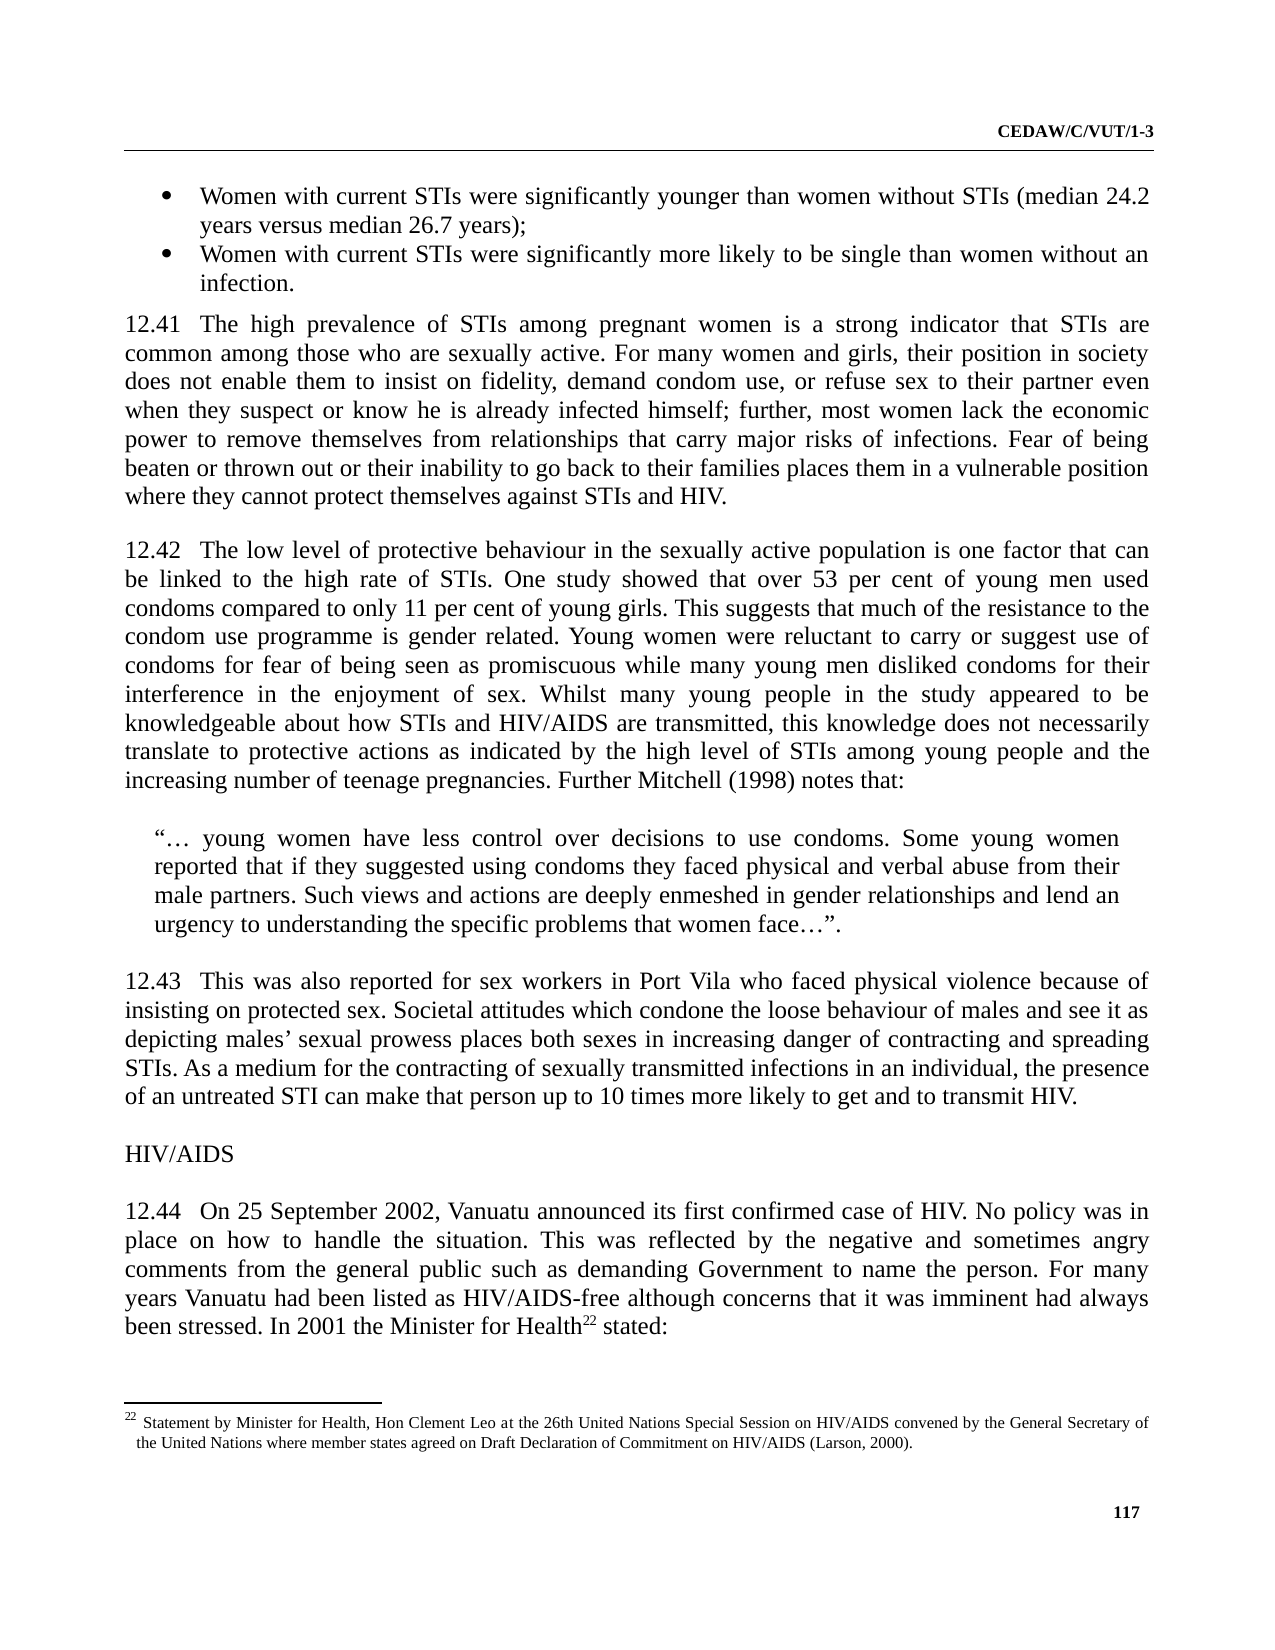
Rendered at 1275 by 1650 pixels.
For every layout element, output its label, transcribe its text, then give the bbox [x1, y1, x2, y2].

subtitle HIV/AIDS [124, 1139, 1151, 1168]
text 12.41 The high prevalence of STIs among pregnant women is a strong indicator that STIs are common among those who are sexually active. For many women and girls, their position in society does not enable them to insist on fidelity, demand condom use, or refuse sex to their partner even when they suspect or know he is already infected himself; further, most women lack the economic power to remove themselves from relationships that carry major risks of infections. Fear of being beaten or thrown out or their inability to go back to their families places them in a vulnerable position where they cannot protect themselves against STIs and HIV. [124, 309, 1151, 510]
text “… young women have less control over decisions to use condoms. Some young women reported that if they suggested using condoms they faced physical and verbal abuse from their male partners. Such views and actions are deeply enmeshed in gender relationships and lend an urgency to understanding the specific problems that women face…”. [154, 823, 1121, 938]
list Women with current STIs were significantly younger than women without STIs (median 24.2 years versus median 26.7 years); [162, 181, 1151, 239]
text 12.44 On 25 September 2002, Vanuatu announced its first confirmed case of HIV. No policy was in place on how to handle the situation. This was reflected by the negative and sometimes angry comments from the general public such as demanding Government to name the person. For many years Vanuatu had been listed as HIV/AIDS-free although concerns that it was imminent had always been stressed. In 2001 the Minister for Health stated: [124, 1196, 1151, 1340]
text 12.43 This was also reported for sex workers in Port Vila who faced physical violence because of insisting on protected sex. Societal attitudes which condone the loose behaviour of males and see it as depicting males’ sexual prowess places both sexes in increasing danger of contracting and spreading STIs. As a medium for the contracting of sexually transmitted infections in an individual, the presence of an untreated STI can make that person up to 10 times more likely to get and to transmit HIV. [124, 966, 1151, 1110]
text 12.42 The low level of protective behaviour in the sexually active population is one factor that can be linked to the high rate of STIs. One study showed that over 53 per cent of young men used condoms compared to only 11 per cent of young girls. This suggests that much of the resistance to the condom use programme is gender related. Young women were reluctant to carry or suggest use of condoms for fear of being seen as promiscuous while many young men disliked condoms for their interference in the enjoyment of sex. Whilst many young people in the study appeared to be knowledgeable about how STIs and HIV/AIDS are transmitted, this knowledge does not necessarily translate to protective actions as indicated by the high level of STIs among young people and the increasing number of teenage pregnancies. Further Mitchell (1998) notes that: [124, 535, 1151, 794]
list Women with current STIs were significantly more likely to be single than women without an infection. [162, 239, 1151, 296]
